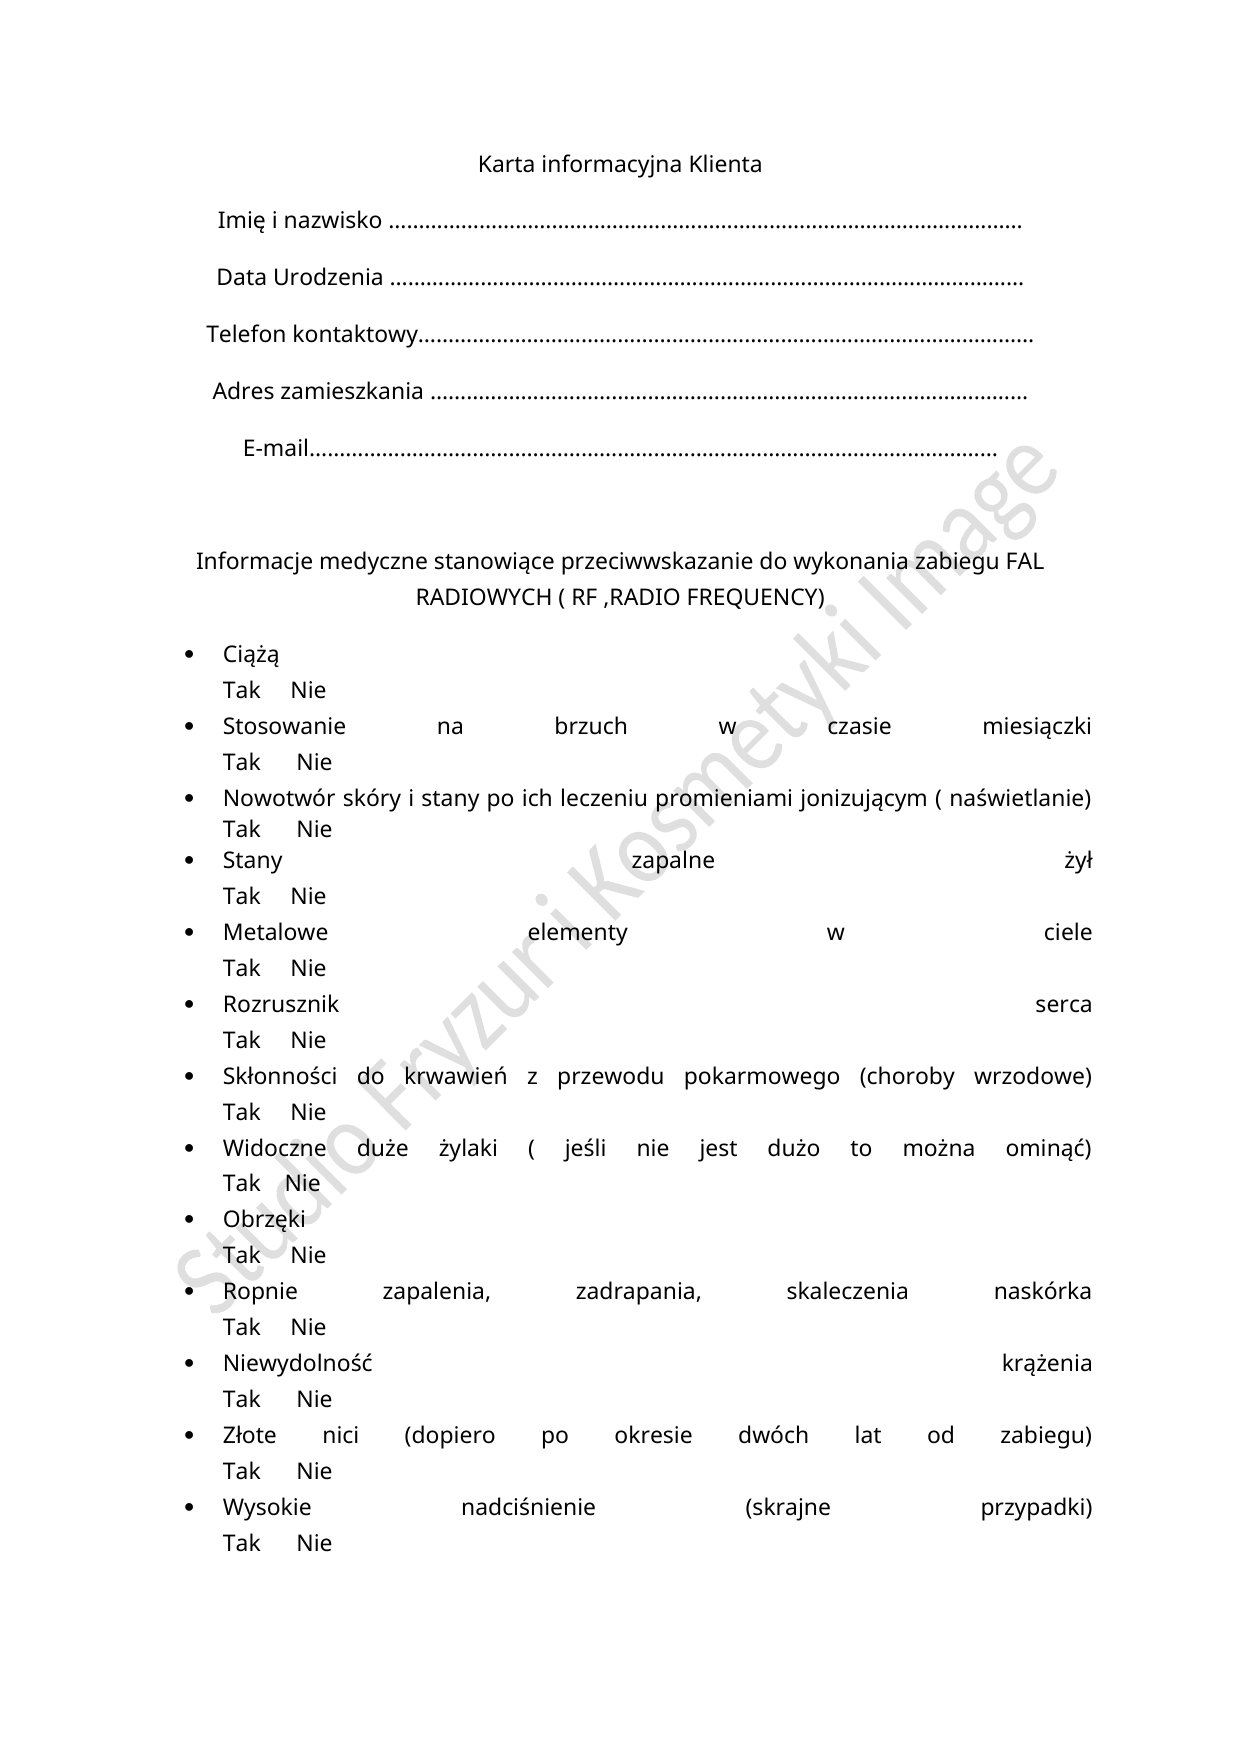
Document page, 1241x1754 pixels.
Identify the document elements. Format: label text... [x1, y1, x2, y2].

list Ropnie zapalenia, zadrapania, skaleczenia naskórka Tak Nie [185, 1275, 1093, 1342]
text Telefon kontaktowy………………………………………………………………………………………… [148, 318, 1093, 349]
list Skłonności do krwawień z przewodu pokarmowego (choroby wrzodowe) Tak Nie [185, 1059, 1093, 1127]
list Rozrusznik serca Tak Nie [185, 988, 1093, 1055]
text Imię i nazwisko …………………………………………………………………………………………… [148, 204, 1093, 236]
text Data Urodzenia …………………………………………………………………………………………… [148, 261, 1093, 292]
list Nowotwór skóry i stany po ich leczeniu promieniami jonizującym ( naświetlanie) Tak Nie [185, 781, 1093, 844]
list Niewydolność krążenia Tak Nie [185, 1347, 1093, 1414]
list Metalowe elementy w ciele Tak Nie [185, 916, 1093, 983]
text E-mail…………………………………………………………………………………………………… [148, 431, 1093, 463]
list Widoczne duże żylaki ( jeśli nie jest dużo to można ominąć) Tak Nie [185, 1131, 1093, 1199]
list Złote nici (dopiero po okresie dwóch lat od zabiegu) Tak Nie [185, 1419, 1093, 1486]
list Stosowanie na brzuch w czasie miesiączki Tak Nie [185, 709, 1093, 777]
list Wysokie nadciśnienie (skrajne przypadki) Tak Nie [185, 1491, 1093, 1558]
text Informacje medyczne stanowiące przeciwwskazanie do wykonania zabiegu FAL RADIOWYCH ( RF ,RADIO FREQUENCY) [148, 545, 1093, 612]
text Karta informacyjna Klienta [148, 148, 1093, 179]
list Ciążą Tak Nie [185, 638, 1093, 705]
text Adres zamieszkania ……………………………………………………………………………………… [148, 375, 1093, 406]
list Stany zapalne żył Tak Nie [185, 844, 1093, 911]
list Obrzęki Tak Nie [185, 1203, 1093, 1271]
